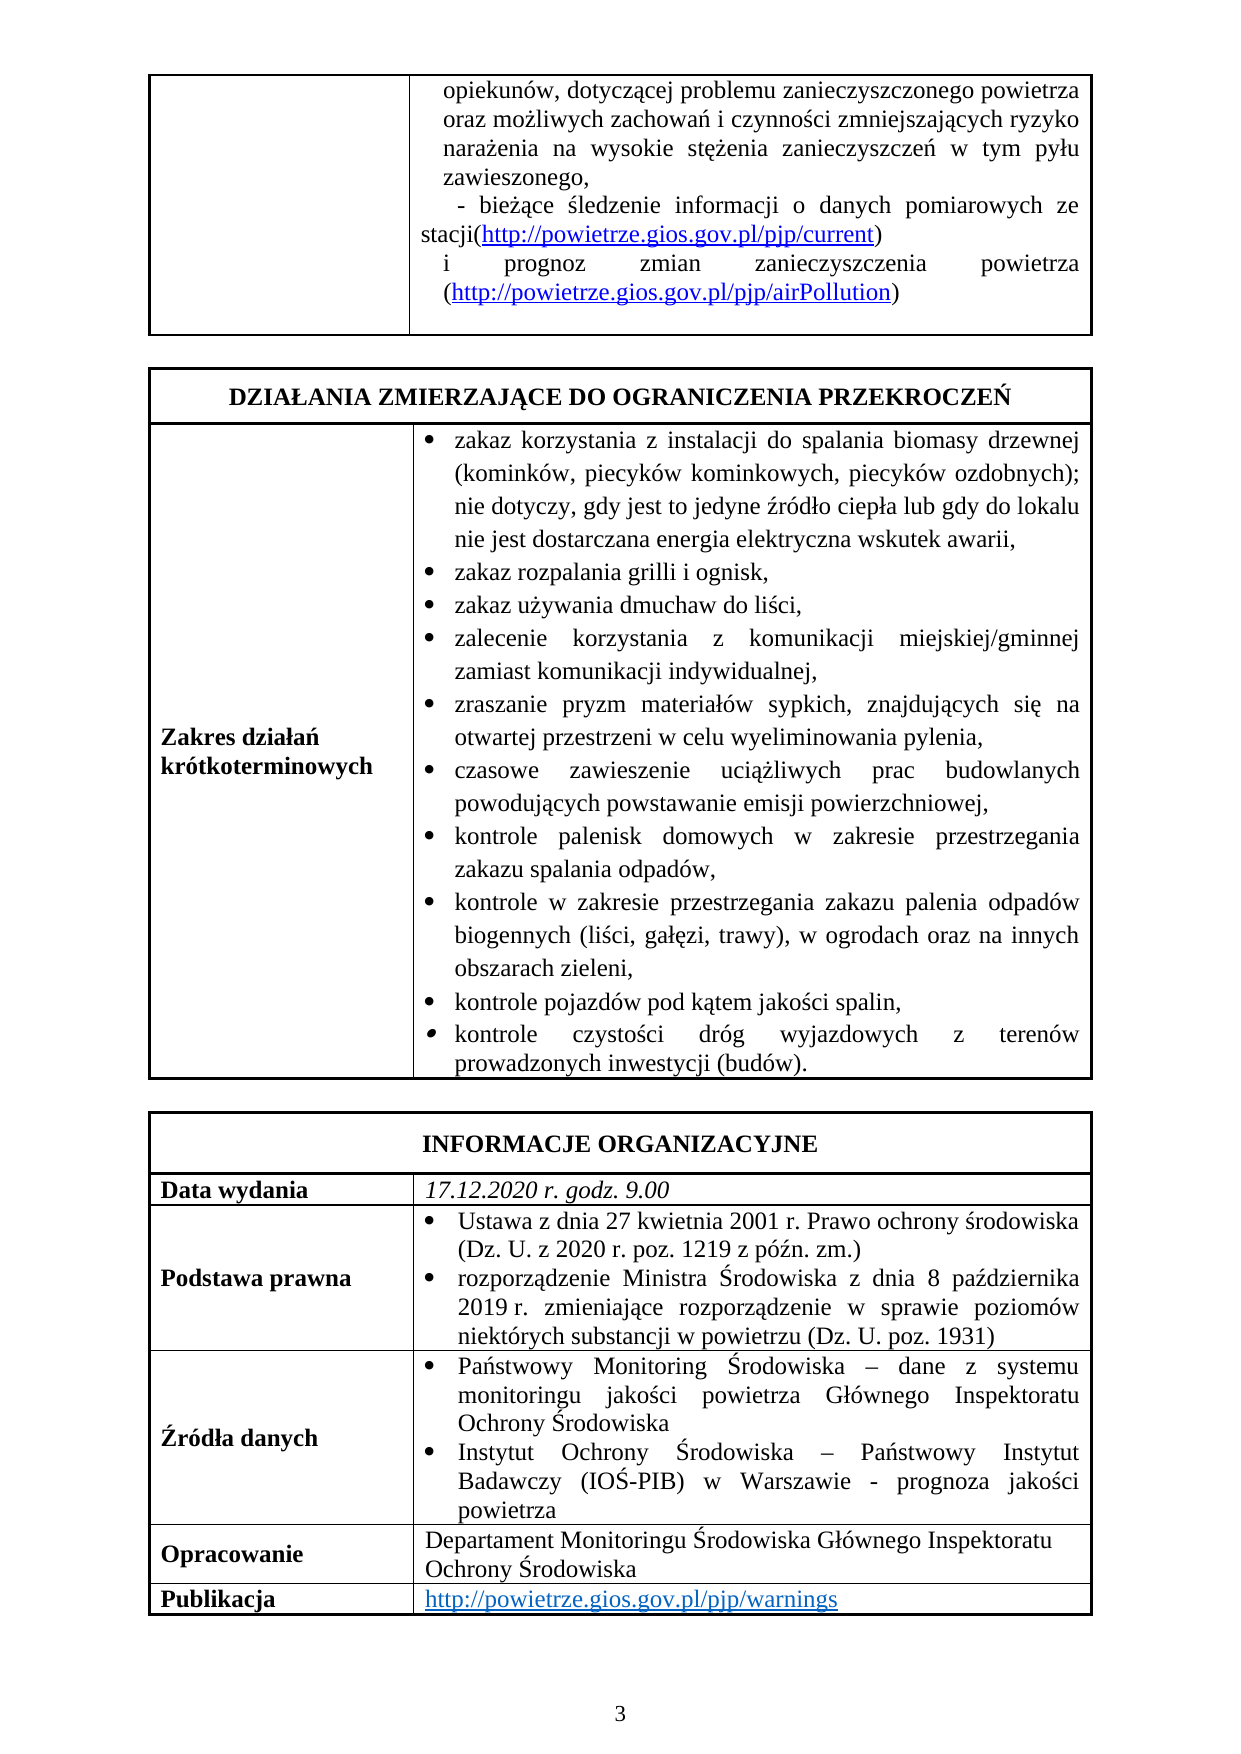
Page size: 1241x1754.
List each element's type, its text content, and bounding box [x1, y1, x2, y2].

table_header DZIAŁANIA ZMIERZAJĄCE DO OGRANICZENIA PRZEKROCZEŃ [151, 370, 1090, 422]
table_cell Podstawa prawna [151, 1206, 413, 1349]
table_cell Departament Monitoringu Środowiska Głównego Inspektoratu Ochrony Środowiska [414, 1525, 1090, 1583]
table_cell Publikacja [151, 1584, 413, 1613]
table_cell http://powietrze.gios.gov.pl/pjp/warnings [414, 1584, 1090, 1613]
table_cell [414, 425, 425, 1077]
table_cell Ustawa z dnia 27 kwietnia 2001 r. Prawo ochrony środowiska (Dz. U. z 2020 r. poz. 1219 z późn. zm.) rozporządzenie Ministra Środowiska z dnia 8 października 2019 r. zmieniające rozporządzenie w sprawie poziomów niektórych substancji w powietrzu (Dz. U. poz. 1931) [414, 1206, 1090, 1349]
table_cell 17.12.2020 r. godz. 9.00 [414, 1175, 1090, 1204]
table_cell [410, 76, 1090, 334]
table_cell Opracowanie [151, 1525, 413, 1583]
table_cell Państwowy Monitoring Środowiska – dane z systemu monitoringu jakości powietrza Głównego Inspektoratu Ochrony Środowiska Instytut Ochrony Środowiska – Państwowy Instytut Badawczy (IOŚ-PIB) w Warszawie - prognoza jakości powietrza [414, 1351, 1090, 1523]
table_cell Źródła danych [151, 1351, 413, 1523]
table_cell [151, 76, 409, 334]
table_cell Data wydania [151, 1175, 413, 1204]
table_cell Zakres działań krótkoterminowych [151, 425, 413, 1077]
table_header INFORMACJE ORGANIZACYJNE [151, 1114, 1090, 1172]
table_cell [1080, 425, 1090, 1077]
